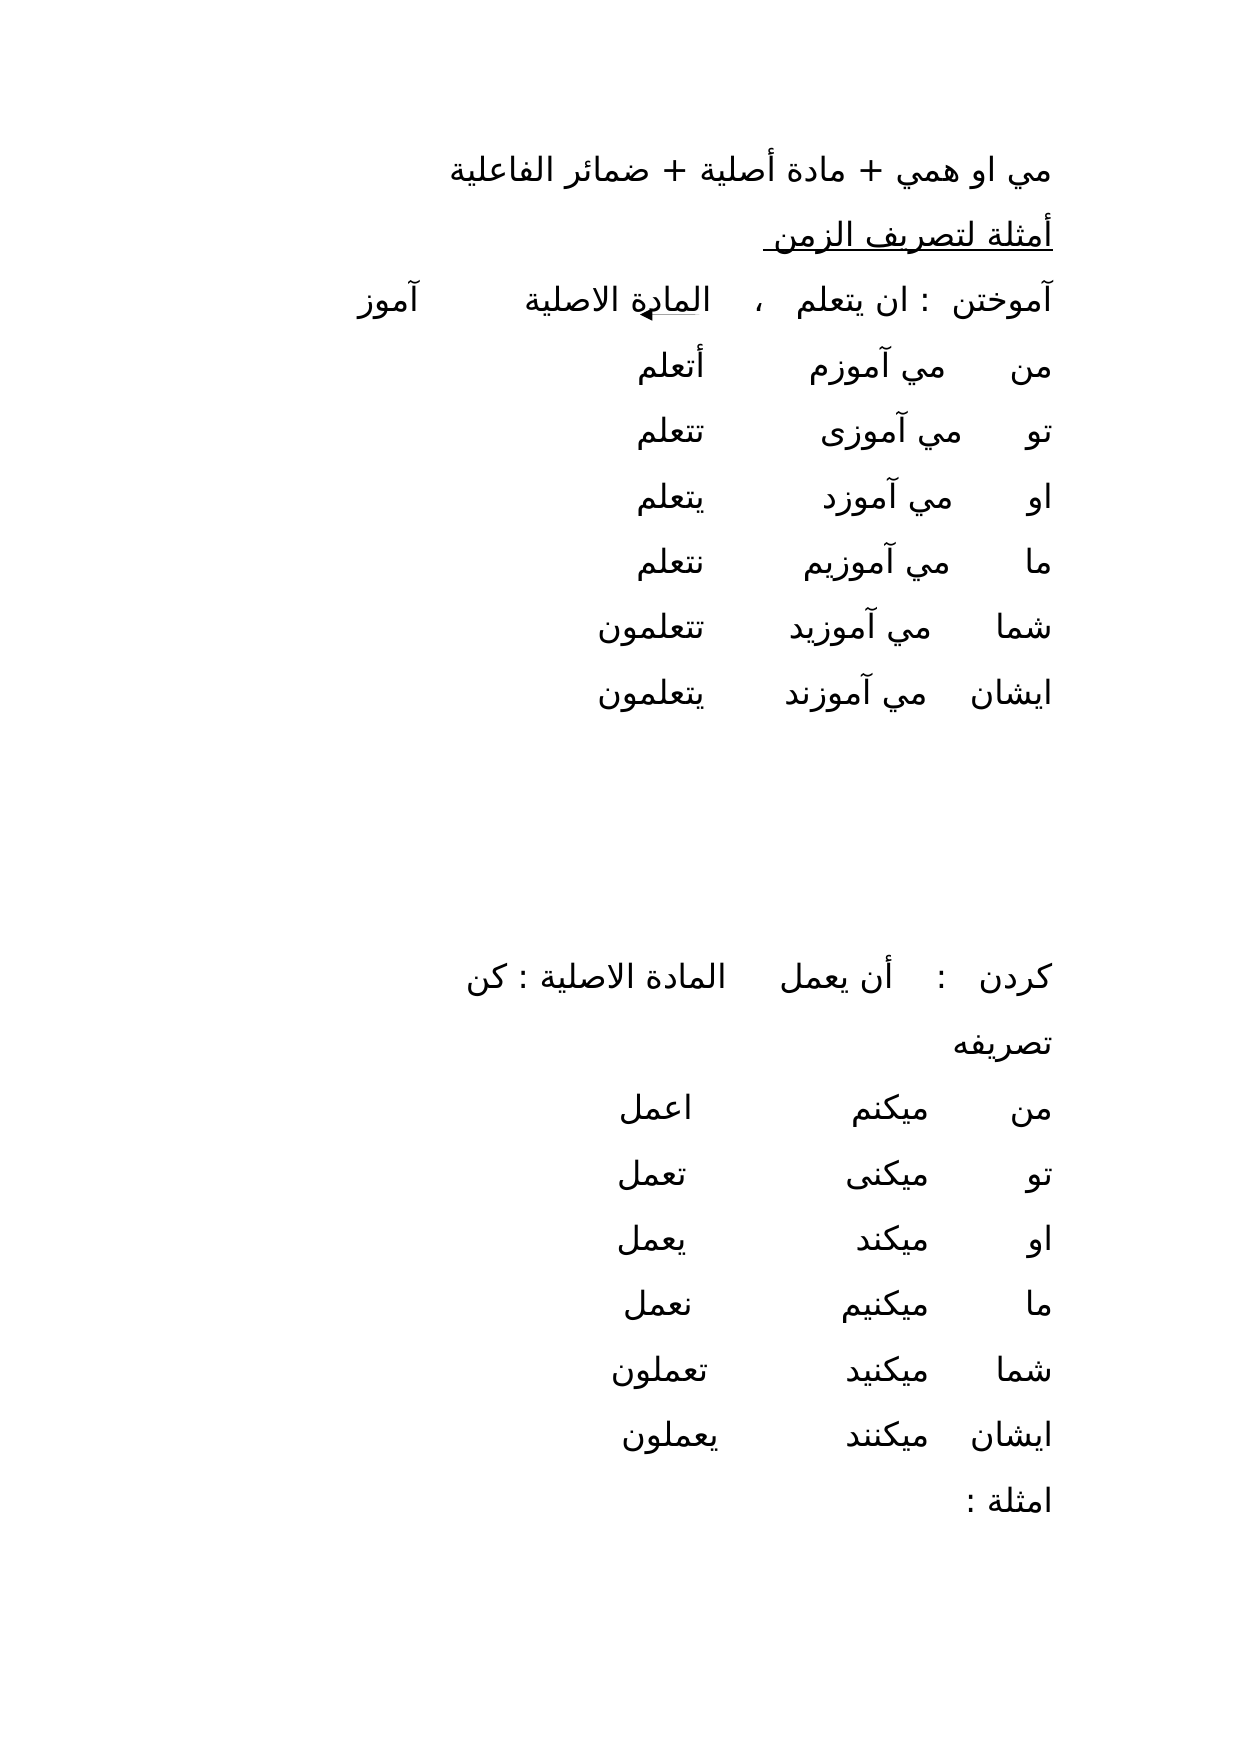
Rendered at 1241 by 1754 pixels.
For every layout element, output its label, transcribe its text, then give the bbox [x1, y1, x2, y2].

text ايشان ميكنند يعملون [187, 1416, 1053, 1454]
text أمثلة لتصريف الزمن [187, 215, 1053, 254]
text كردن : أن يعمل المادة الاصلية : كن [187, 958, 1053, 997]
text تصريفه [187, 1023, 1053, 1062]
text آموختن : ان يتعلم ، المادة الاصلية آموز [187, 281, 1053, 320]
text شما ميكنيد تعملون [187, 1350, 1053, 1389]
text من مي آموزم أتعلم [187, 346, 1053, 385]
text امثلة : [187, 1481, 1053, 1520]
text تو مي آموزى تتعلم [187, 412, 1053, 451]
text مي او همي + مادة أصلية + ضمائر الفاعلية [187, 150, 1053, 189]
text او ميكند يعمل [187, 1219, 1053, 1258]
text من ميكنم اعمل [187, 1089, 1053, 1127]
text ما ميكنيم نعمل [187, 1285, 1053, 1324]
text تو ميكنى تعمل [187, 1154, 1053, 1193]
text شما مي آموزيد تتعلمون [187, 608, 1053, 647]
text ما مي آموزيم نتعلم [187, 542, 1053, 581]
text او مي آموزد يتعلم [187, 477, 1053, 516]
text ايشان مي آموزند يتعلمون [187, 673, 1053, 712]
